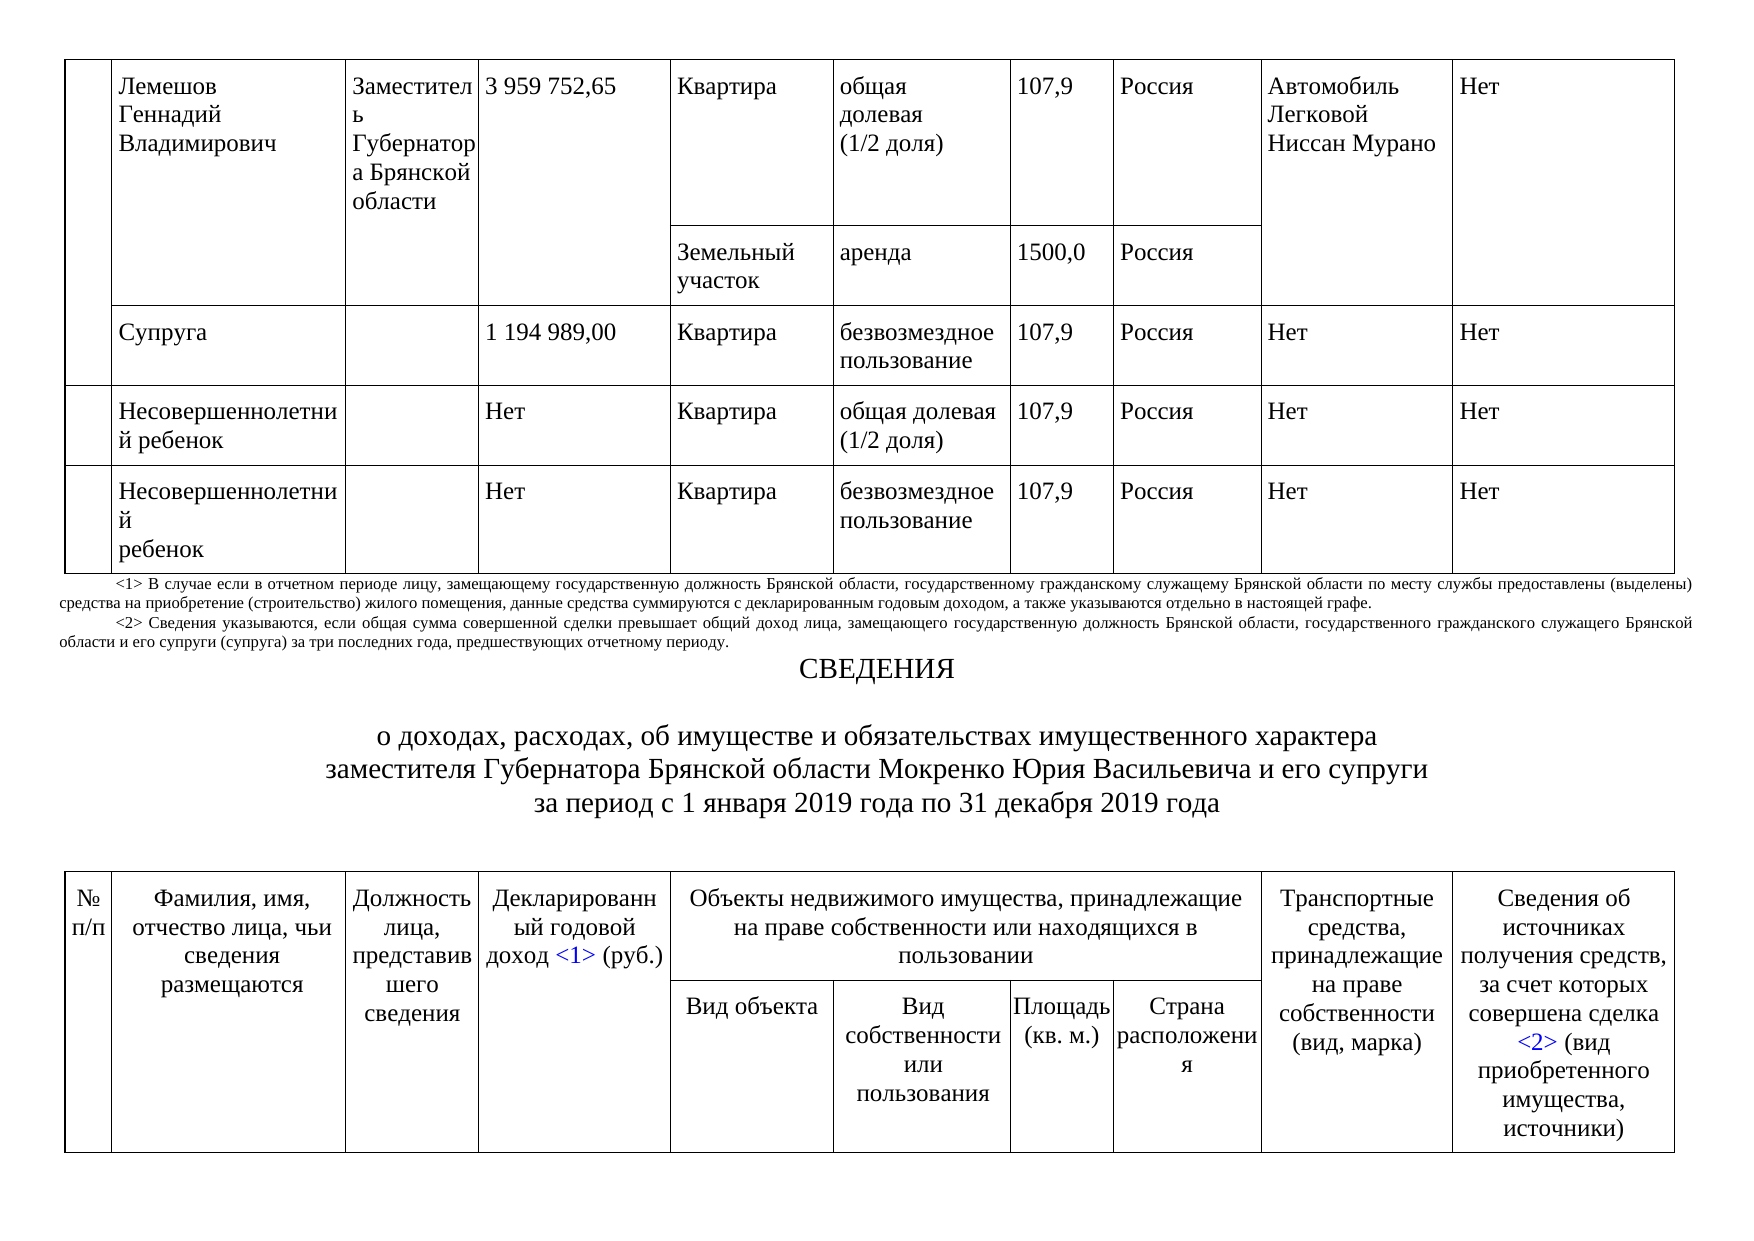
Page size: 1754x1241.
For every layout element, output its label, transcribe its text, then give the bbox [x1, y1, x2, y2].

table_cell Нет [1262, 306, 1452, 385]
table_cell 3 959 752,65 [479, 60, 670, 225]
table_cell Нет [1453, 60, 1674, 225]
table_header № п/п [66, 872, 111, 1152]
table_cell Вид собственности или пользования [834, 981, 1010, 1152]
table_header Фамилия, имя, отчество лица, чьи сведения размещаются [112, 872, 345, 1152]
table_cell [479, 225, 670, 305]
table_cell 107,9 [1011, 306, 1113, 385]
table_cell 107,9 [1011, 386, 1113, 464]
table_cell Нет [1262, 466, 1452, 573]
table_header Транспортные средства, принадлежащие на праве собственности (вид, марка) [1262, 872, 1452, 1152]
table_cell Площадь (кв. м.) [1011, 981, 1113, 1152]
table_cell Несовершеннолетний ребенок [112, 466, 345, 573]
text о доходах, расходах, об имуществе и обязательствах имущественного характера [59, 718, 1695, 751]
table_cell [346, 466, 478, 573]
table_cell Нет [1453, 386, 1674, 464]
text за период с 1 января 2019 года по 31 декабря 2019 года [59, 785, 1695, 818]
text заместителя Губернатора Брянской области Мокренко Юрия Васильевича и его супруги [59, 751, 1695, 785]
table_cell Россия [1114, 386, 1261, 464]
table_cell 1500,0 [1011, 226, 1113, 305]
table_cell [346, 386, 478, 464]
table_cell общая долевая (1/2 доля) [834, 386, 1010, 464]
table_cell Квартира [671, 306, 833, 385]
table_cell [1453, 225, 1674, 305]
table_cell Россия [1114, 466, 1261, 573]
table_cell аренда [834, 226, 1010, 305]
text <2> Сведения указываются, если общая сумма совершенной сделки превышает общий доход лица, замещающего государственную должность Брянской области, государственного гражданского служащего Брянской области и его супруги (супруга) за три последних года, предшествующих отчетному периоду. [59, 612, 1695, 651]
text СВЕДЕНИЯ [59, 651, 1695, 684]
table_header Декларированный годовой доход <1> (руб.) [479, 872, 670, 1152]
table_cell Нет [479, 466, 670, 573]
table_cell общая долевая (1/2 доля) [834, 60, 1010, 225]
table_cell Квартира [671, 60, 833, 225]
table_cell 107,9 [1011, 466, 1113, 573]
table_cell Супруга [112, 306, 345, 385]
table_cell Страна расположения [1114, 981, 1261, 1152]
table_cell [1262, 225, 1452, 305]
table_cell Земельный участок [671, 226, 833, 305]
table_header Объекты недвижимого имущества, принадлежащие на праве собственности или находящихся в пользовании [671, 872, 1261, 980]
table_cell Квартира [671, 466, 833, 573]
table_cell Россия [1114, 226, 1261, 305]
table_cell Нет [479, 386, 670, 464]
table_cell безвозмездное пользование [834, 466, 1010, 573]
table_cell 107,9 [1011, 60, 1113, 225]
table_cell Россия [1114, 60, 1261, 225]
table_cell Автомобиль Легковой Ниссан Мурано [1262, 60, 1452, 225]
table_cell [346, 306, 478, 385]
table_cell Квартира [671, 386, 833, 464]
table_cell [346, 225, 478, 305]
table_cell Лемешов Геннадий Владимирович [112, 60, 345, 225]
table_header Должность лица, представившего сведения [346, 872, 478, 1152]
table_cell Вид объекта [671, 981, 833, 1152]
table_cell Несовершеннолетний ребенок [112, 386, 345, 464]
table_cell Нет [1262, 386, 1452, 464]
table_cell Нет [1453, 466, 1674, 573]
table_cell [66, 386, 111, 464]
table_header Сведения об источниках получения средств, за счет которых совершена сделка <2> (вид приобретенного имущества, источники) [1453, 872, 1674, 1152]
table_cell [112, 225, 345, 305]
table_cell Нет [1453, 306, 1674, 385]
table_cell 1 194 989,00 [479, 306, 670, 385]
text <1> В случае если в отчетном периоде лицу, замещающему государственную должность Брянской области, государственному гражданскому служащему Брянской области по месту службы предоставлены (выделены) средства на приобретение (строительство) жилого помещения, данные средства суммируются с декларированным годовым доходом, а также указываются отдельно в настоящей графе. [59, 574, 1695, 612]
table_cell Заместитель Губернатора Брянской области [346, 60, 478, 225]
table_cell безвозмездное пользование [834, 306, 1010, 385]
table_cell [66, 466, 111, 573]
table_cell [66, 60, 111, 385]
table_cell Россия [1114, 306, 1261, 385]
